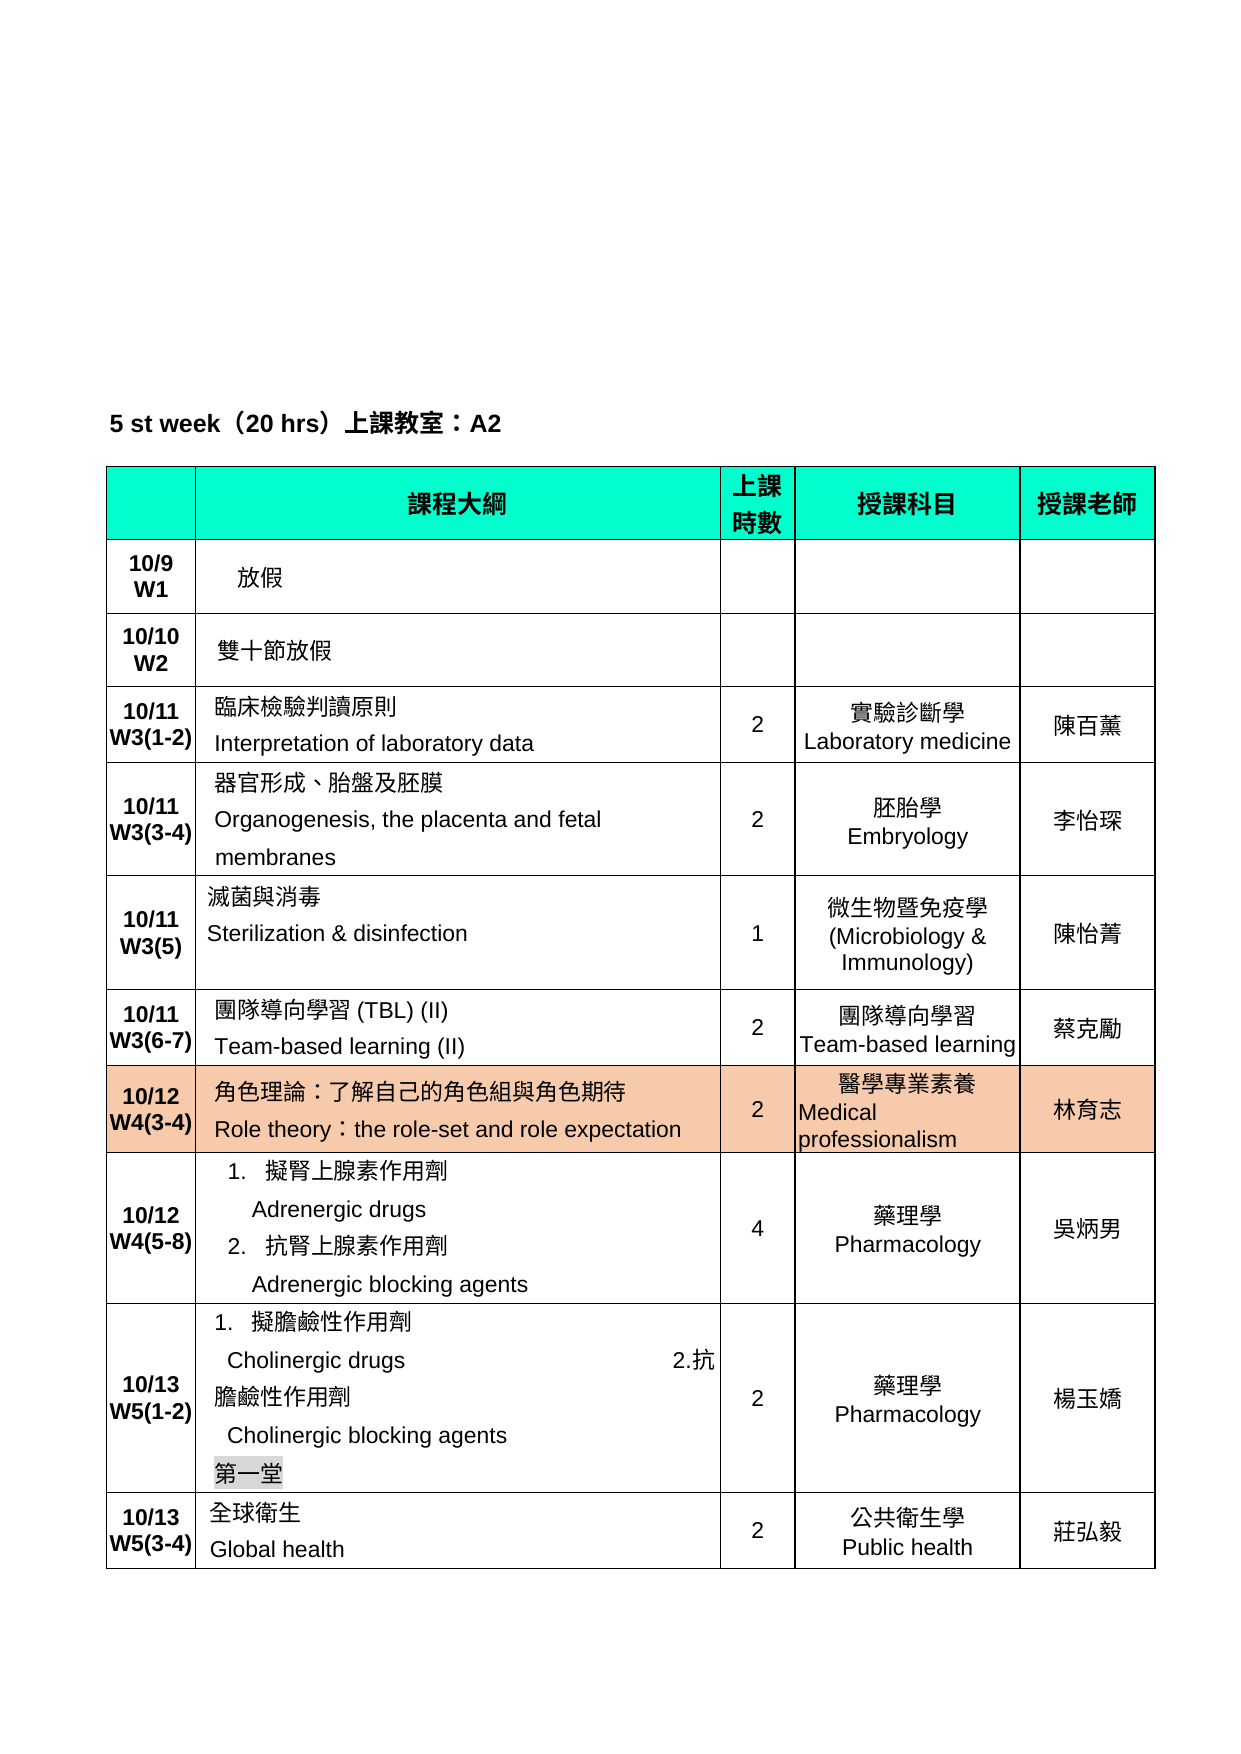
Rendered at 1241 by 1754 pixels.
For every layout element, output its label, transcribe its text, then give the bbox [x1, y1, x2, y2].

table_cell 器官形成、胎盤及胚膜 Organogenesis, the placenta and fetal membranes [196, 763, 720, 875]
table_cell 李怡琛 [1021, 763, 1154, 875]
table_cell 團隊導向學習 (TBL) (II) Team-based learning (II) [196, 990, 720, 1065]
table_cell 藥理學 Pharmacology [796, 1153, 1019, 1303]
table_cell 公共衛生學 Public health [796, 1493, 1019, 1568]
table_cell 實驗診斷學 Laboratory medicine [796, 687, 1019, 762]
table_cell 擬腎上腺素作用劑 Adrenergic drugs 抗腎上腺素作用劑 Adrenergic blocking agents [196, 1153, 720, 1303]
table_cell 10/11 W3(3-4) [107, 763, 195, 875]
table_cell 角色理論：了解自己的角色組與角色期待 Role theory：the role-set and role expectation [196, 1066, 720, 1152]
table_cell [107, 467, 195, 539]
table_cell 10/13 W5(1-2) [107, 1304, 195, 1492]
table_cell 滅菌與消毒 Sterilization & disinfection [196, 876, 720, 989]
table_cell 上課 時數 [721, 467, 794, 539]
table_cell 林育志 [1021, 1066, 1154, 1152]
table_cell 放假 [196, 540, 720, 613]
table_cell 2 [721, 1493, 794, 1568]
table_cell 醫學專業素養 Medical professionalism [796, 1066, 1019, 1152]
table_cell 1 [721, 876, 794, 989]
table_cell 臨床檢驗判讀原則 Interpretation of laboratory data [196, 687, 720, 762]
table_cell 雙十節放假 [196, 614, 720, 686]
table_cell 課程大綱 [196, 467, 720, 539]
table_header 5 st week（20 hrs）上課教室：A2 [106, 202, 1155, 466]
table_cell 莊弘毅 [1021, 1493, 1154, 1568]
table_cell 授課科目 [796, 467, 1019, 539]
table_cell 10/11 W3(6-7) [107, 990, 195, 1065]
table_cell 2 [721, 1066, 794, 1152]
table_cell 微生物暨免疫學 (Microbiology & Immunology) [796, 876, 1019, 989]
table_cell 10/13 W5(3-4) [107, 1493, 195, 1568]
table_cell 10/12 W4(5-8) [107, 1153, 195, 1303]
table_cell [721, 540, 794, 613]
table_cell 團隊導向學習 Team-based learning [796, 990, 1019, 1065]
table_cell 2 [721, 1304, 794, 1492]
table_cell 授課老師 [1021, 467, 1154, 539]
table_cell 胚胎學 Embryology [796, 763, 1019, 875]
table_cell 陳怡菁 [1021, 876, 1154, 989]
table_cell [1021, 540, 1154, 613]
table_cell 蔡克勵 [1021, 990, 1154, 1065]
table_cell [796, 614, 1019, 686]
table_cell 藥理學 Pharmacology [796, 1304, 1019, 1492]
table_cell 全球衛生 Global health [196, 1493, 720, 1568]
table_cell 擬膽鹼性作用劑 Cholinergic drugs 2.抗膽鹼性作用劑 Cholinergic blocking agents 第一堂 [196, 1304, 720, 1492]
table_cell 10/12 W4(3-4) [107, 1066, 195, 1152]
table_cell 陳百薰 [1021, 687, 1154, 762]
table_cell 2 [721, 990, 794, 1065]
table_cell [796, 540, 1019, 613]
table_cell 楊玉嬌 [1021, 1304, 1154, 1492]
table_cell [721, 614, 794, 686]
table_cell [1021, 614, 1154, 686]
table_cell 10/9 W1 [107, 540, 195, 613]
table_cell 2 [721, 763, 794, 875]
table_cell 10/11 W3(5) [107, 876, 195, 989]
table_cell 2 [721, 687, 794, 762]
table_cell 吳炳男 [1021, 1153, 1154, 1303]
table_cell 10/10 W2 [107, 614, 195, 686]
table_cell 4 [721, 1153, 794, 1303]
table_cell 10/11 W3(1-2) [107, 687, 195, 762]
